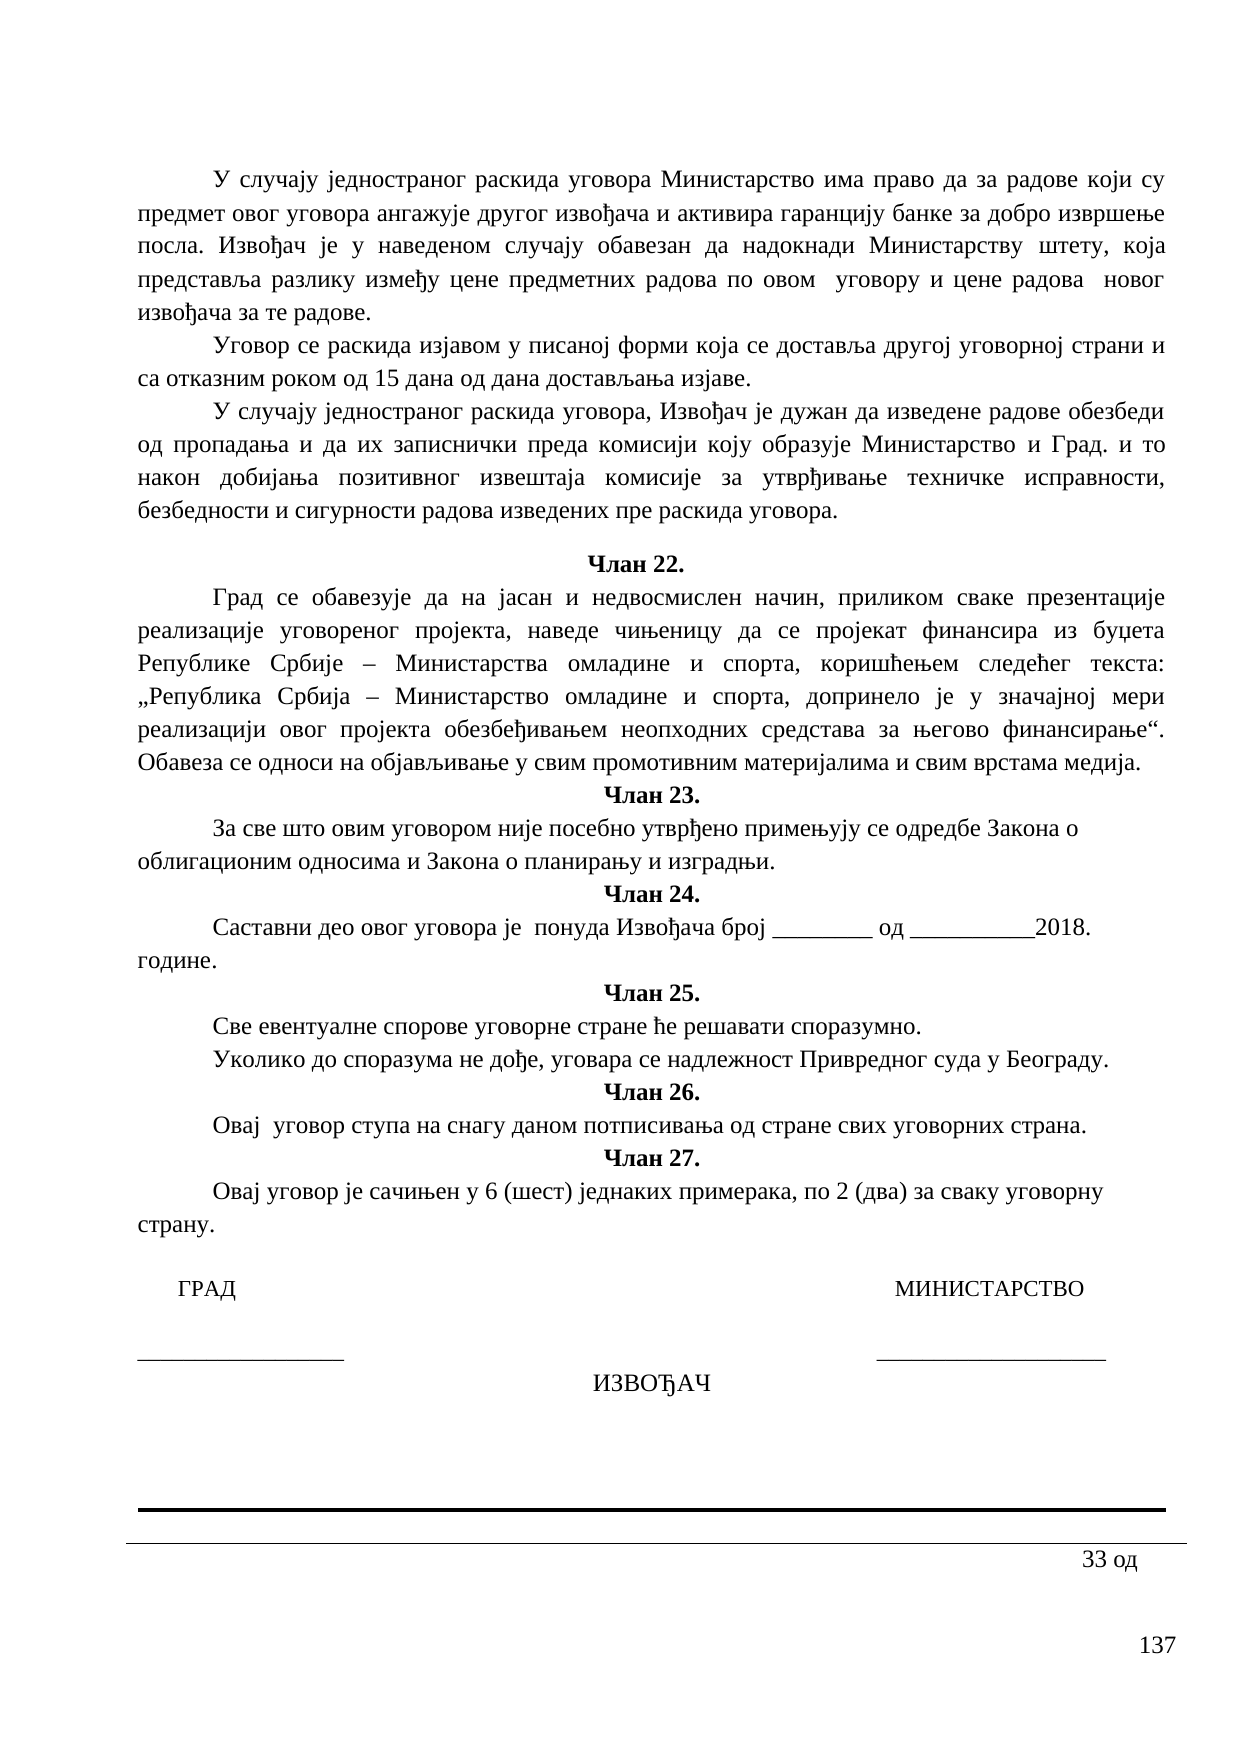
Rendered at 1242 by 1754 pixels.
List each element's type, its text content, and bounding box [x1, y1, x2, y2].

text ИЗВОЂАЧ [137, 1368, 1166, 1397]
text Члан 25. [137, 978, 1166, 1007]
text Уколико до споразума не дође, уговара се надлежност Привредног суда у Београду. [137, 1044, 1166, 1073]
text За све што овим уговором није посебно утврђено примењују се одредбе Закона о облигационим односима и Закона о планирању и изградњи. [137, 813, 1166, 874]
text __________________ ____________________ [137, 1338, 1166, 1364]
text Овај уговор је сачињен у 6 (шест) једнаких примерака, по 2 (два) за сваку уговорну страну. [137, 1176, 1166, 1238]
text Члан 27. [137, 1143, 1166, 1172]
text Члан 22. [137, 549, 1166, 577]
text ГРАД МИНИСТАРСТВО [137, 1275, 1166, 1301]
text Члан 23. [137, 780, 1166, 808]
text Овај уговор ступа на снагу даном потписивања од стране свих уговорних страна. [137, 1110, 1166, 1139]
text Град се обавезује да на јасан и недвосмислен начин, приликом сваке презентације реализације уговореног пројекта, наведе чињеницу да се пројекат финансира из буџета Републике Србије – Министарства омладине и спорта, коришћењем следећег текста: „Република Србија – Министарство омладине и спорта, допринело је у значајној мери реализацији овог пројекта обезбеђивањем неопходних средстава за његово финансирање“. Обавеза се односи на објављивање у свим промотивним материјалима и свим врстама медија. [137, 582, 1166, 776]
text У случају једностраног раскида уговора Министарство има право да за радове који су предмет овог уговора ангажује другог извођача и активира гаранцију банке за добро извршење посла. Извођач је у наведеном случају обавезан да надокнади Министарству штету, која представља разлику између цене предметних радова по овом уговору и цене радова новог извођача за те радове. [137, 164, 1166, 325]
text Све евентуалне спорове уговорне стране ће решавати споразумно. [137, 1011, 1166, 1040]
text Саставни део овог уговора је понуда Извођача број ________ од __________2018. године. [137, 912, 1166, 974]
text Члан 24. [137, 879, 1166, 908]
text Члан 26. [137, 1077, 1166, 1106]
text У случају једностраног раскида уговора, Извођач је дужан да изведене радове обезбеди од пропадања и да их записнички преда комисији коју образује Министарство и Град. и то након добијања позитивног извештаја комисије за утврђивање техничке исправности, безбедности и сигурности радова изведених пре раскида уговора. [137, 396, 1166, 523]
text Уговор се раскида изјавом у писаној форми која се доставља другој уговорној страни и са отказним роком од 15 дана од дана достављања изјаве. [137, 330, 1166, 391]
